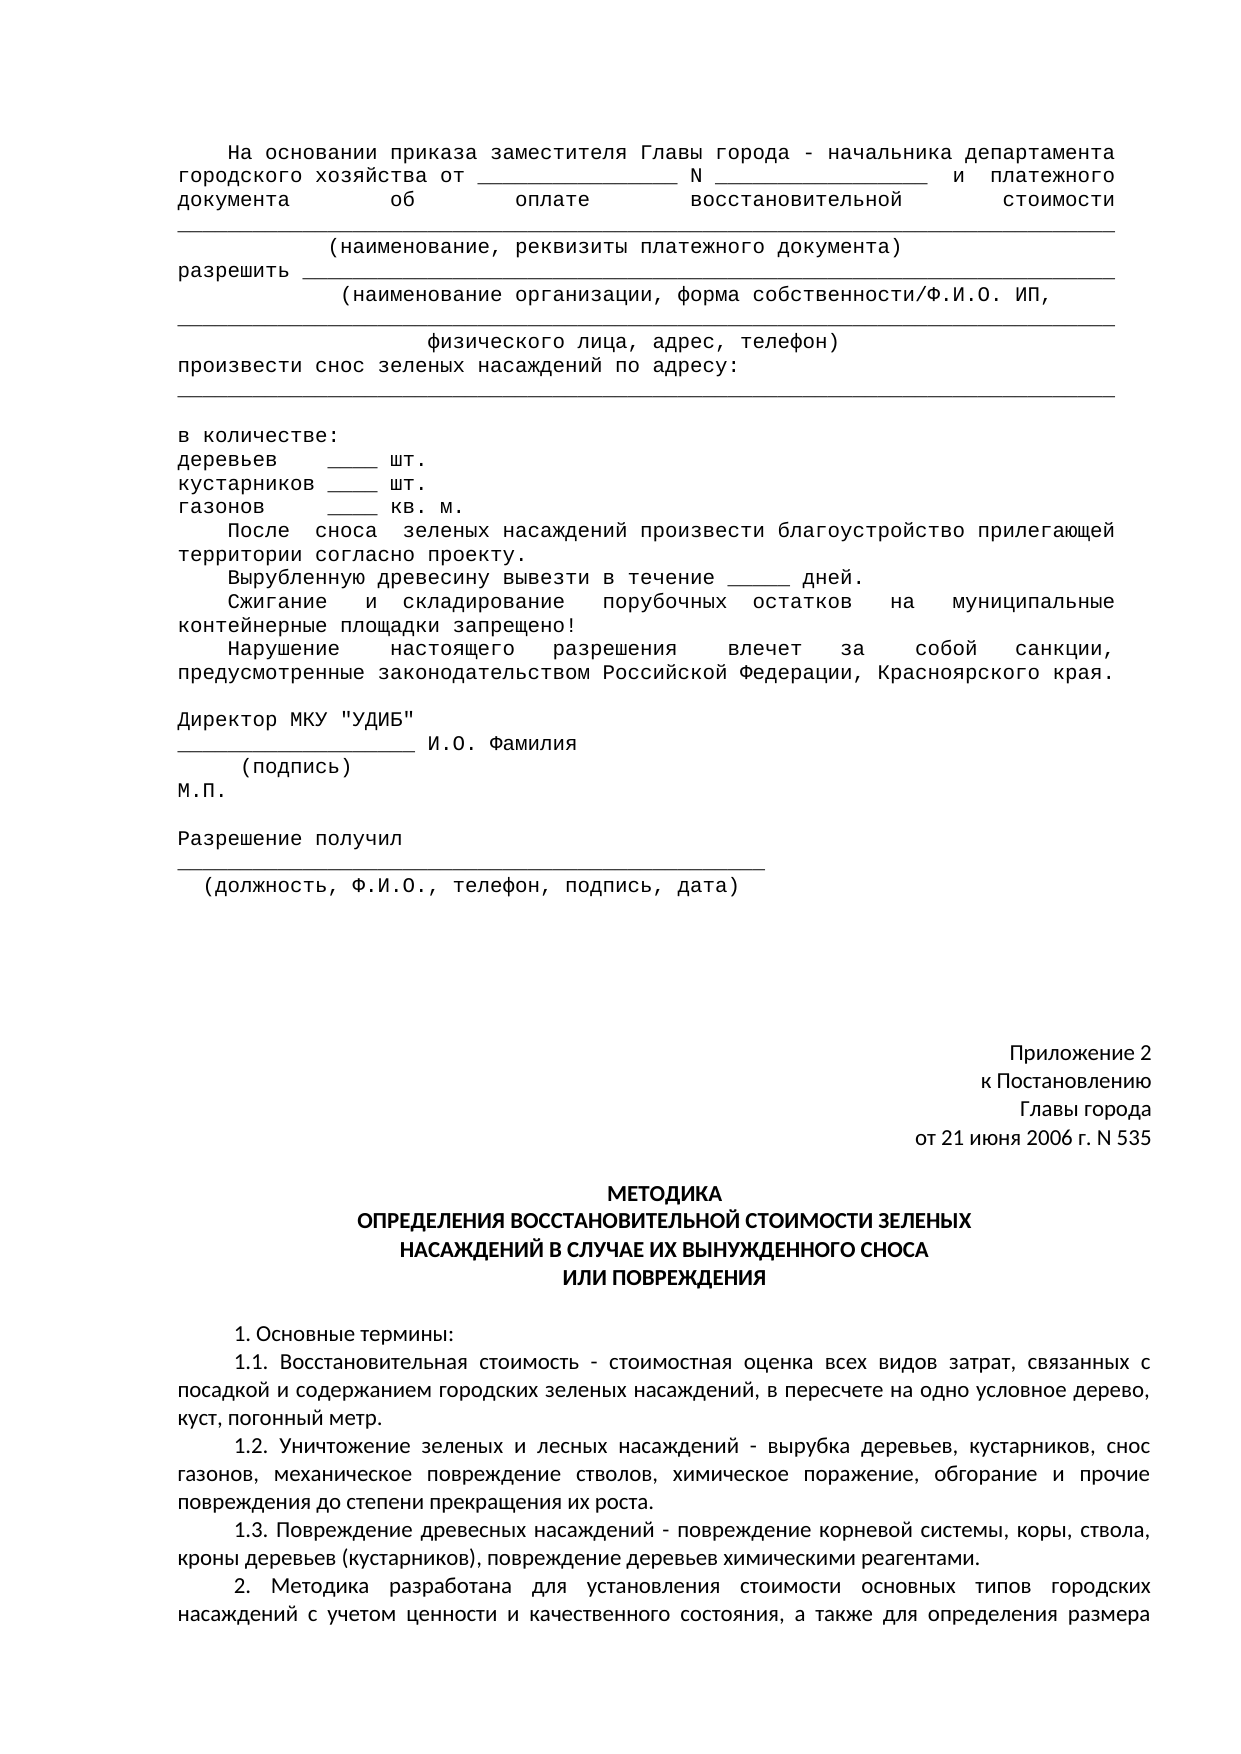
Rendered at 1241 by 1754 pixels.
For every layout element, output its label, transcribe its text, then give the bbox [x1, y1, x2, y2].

text физического лица, адрес, телефон) [177, 331, 1152, 354]
text (подпись) [177, 757, 1152, 780]
text 1. Основные термины: [177, 1319, 1152, 1347]
text ИЛИ ПОВРЕЖДЕНИЯ [177, 1263, 1152, 1291]
text _______________________________________________ [177, 851, 1152, 875]
text ___________________________________________________________________________ [177, 213, 1152, 236]
text к Постановлению [177, 1067, 1152, 1094]
text (наименование организации, форма собственности/Ф.И.О. ИП, [177, 284, 1152, 307]
text ___________________________________________________________________________ [177, 307, 1152, 331]
text разрешить _________________________________________________________________ [177, 260, 1152, 284]
text контейнерные площадки запрещено! [177, 615, 1152, 638]
text На основании приказа заместителя Главы города - начальника департамента [177, 142, 1152, 165]
text газонов ____ кв. м. [177, 496, 1152, 520]
text Нарушение настоящего разрешения влечет за собой санкции, [177, 638, 1152, 662]
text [177, 1571, 1152, 1627]
text произвести снос зеленых насаждений по адресу: [177, 354, 1152, 378]
text ОПРЕДЕЛЕНИЯ ВОССТАНОВИТЕЛЬНОЙ СТОИМОСТИ ЗЕЛЕНЫХ [177, 1207, 1152, 1235]
text кустарников ____ шт. [177, 473, 1152, 496]
text Вырубленную древесину вывезти в течение _____ дней. [177, 567, 1152, 591]
text городского хозяйства от ________________ N _________________ и платежного [177, 165, 1152, 189]
text Приложение 2 [177, 1038, 1152, 1067]
text Директор МКУ "УДИБ" [177, 709, 1152, 733]
text (наименование, реквизиты платежного документа) [177, 236, 1152, 260]
text ___________________ И.О. Фамилия [177, 733, 1152, 757]
text предусмотренные законодательством Российской Федерации, Красноярского края. [177, 662, 1152, 686]
text НАСАЖДЕНИЙ В СЛУЧАЕ ИХ ВЫНУЖДЕННОГО СНОСА [177, 1235, 1152, 1263]
text М.П. [177, 780, 1152, 804]
text 1.3. Повреждение древесных насаждений - повреждение корневой системы, коры, ствола, кроны деревьев (кустарников), повреждение деревьев химическими реагентами. [177, 1515, 1152, 1571]
text МЕТОДИКА [177, 1179, 1152, 1207]
text Сжигание и складирование порубочных остатков на муниципальные [177, 591, 1152, 615]
text от 21 июня 2006 г. N 535 [177, 1123, 1152, 1151]
text документа об оплате восстановительной стоимости [177, 189, 1152, 213]
text 1.1. Восстановительная стоимость - стоимостная оценка всех видов затрат, связанных с посадкой и содержанием городских зеленых насаждений, в пересчете на одно условное дерево, куст, погонный метр. [177, 1347, 1152, 1431]
text Главы города [177, 1094, 1152, 1123]
text территории согласно проекту. [177, 544, 1152, 567]
text ___________________________________________________________________________ [177, 378, 1152, 402]
text Разрешение получил [177, 827, 1152, 851]
text 1.2. Уничтожение зеленых и лесных насаждений - вырубка деревьев, кустарников, снос газонов, механическое повреждение стволов, химическое поражение, обгорание и прочие повреждения до степени прекращения их роста. [177, 1431, 1152, 1515]
text После сноса зеленых насаждений произвести благоустройство прилегающей [177, 520, 1152, 544]
text деревьев ____ шт. [177, 449, 1152, 473]
text в количестве: [177, 426, 1152, 449]
text (должность, Ф.И.О., телефон, подпись, дата) [177, 875, 1152, 898]
